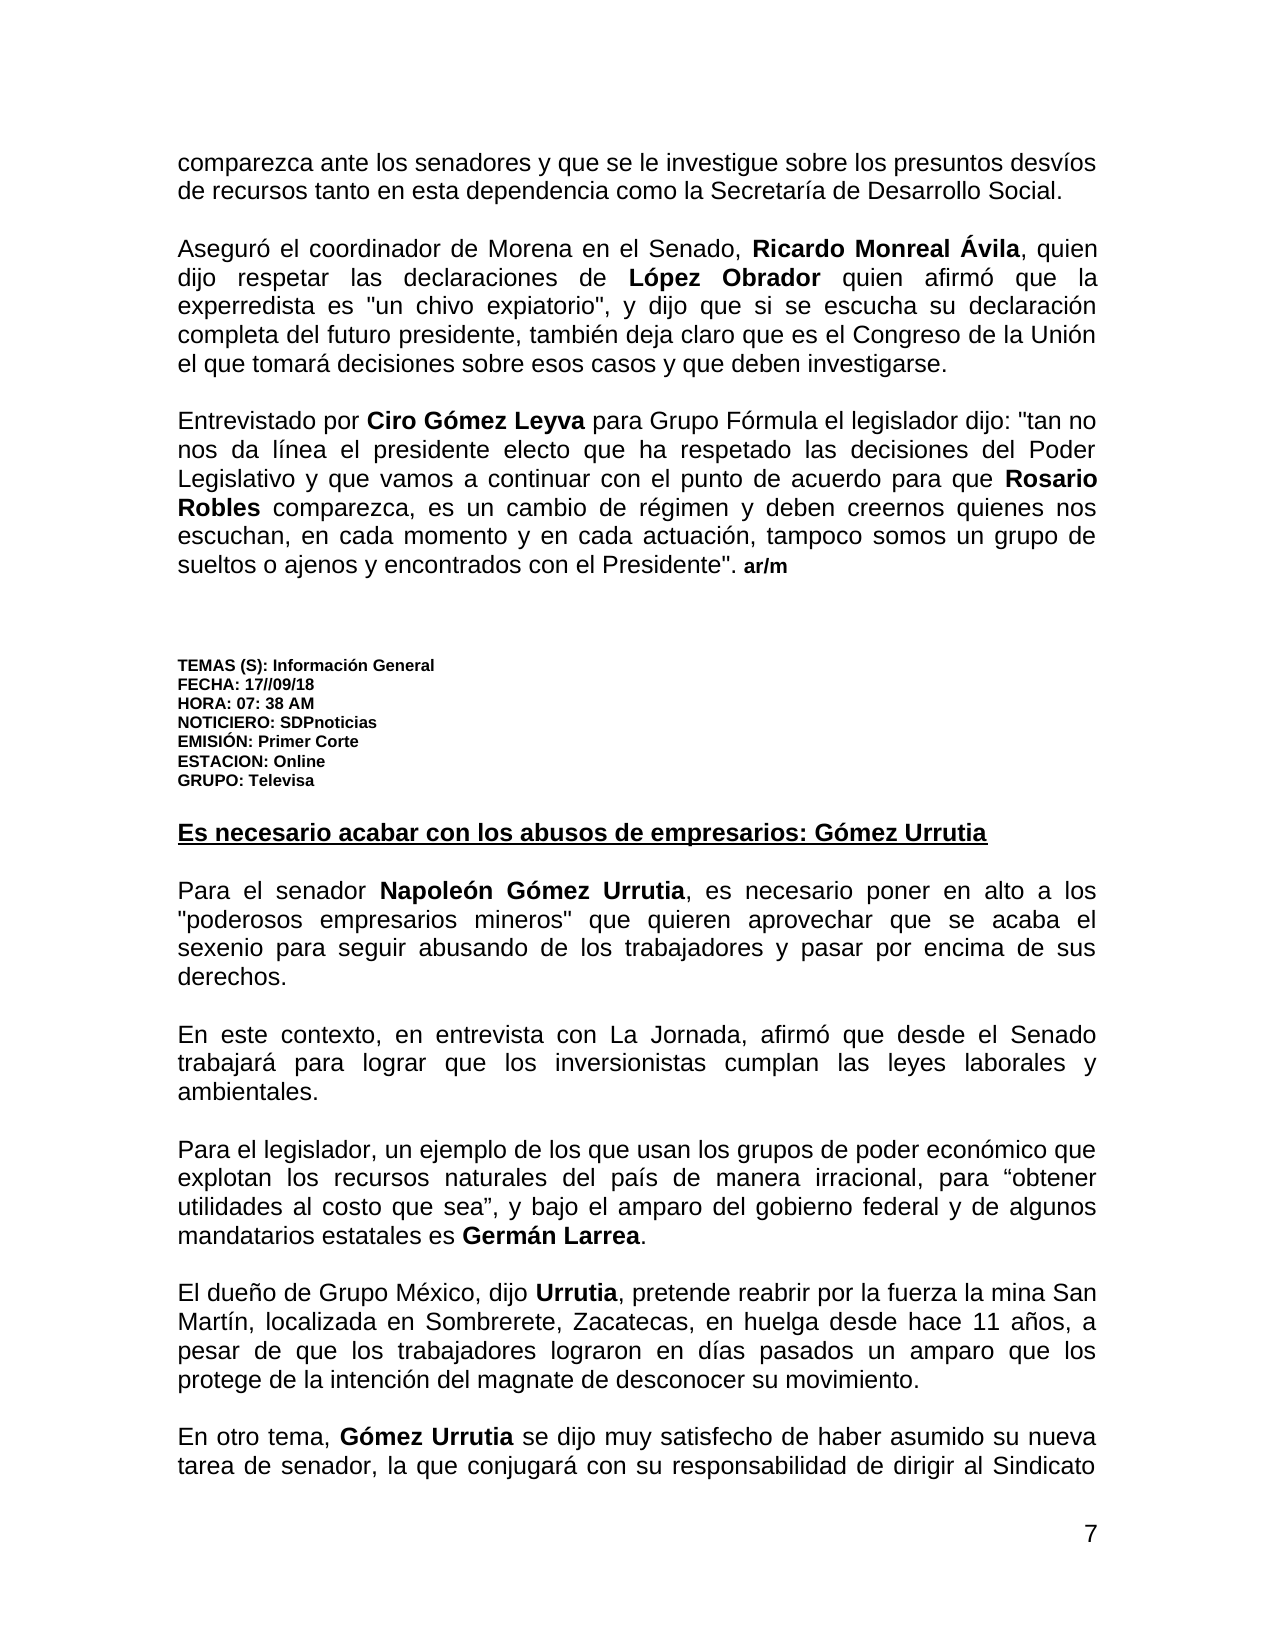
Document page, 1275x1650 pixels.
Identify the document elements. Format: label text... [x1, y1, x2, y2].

text GRUPO: Televisa [177, 771, 1098, 790]
text FECHA: 17//09/18 [177, 675, 1098, 694]
text Entrevistado por Ciro Gómez Leyva para Grupo Fórmula el legislador dijo: "tan no nos da línea el presidente electo que ha respetado las decisiones del Poder Legislativo y que vamos a continuar con el punto de acuerdo para que Rosario Robles comparezca, es un cambio de régimen y deben creernos quienes nos escuchan, en cada momento y en cada actuación, tampoco somos un grupo de sueltos o ajenos y encontrados con el Presidente". ar/m [177, 406, 1098, 579]
text Para el legislador, un ejemplo de los que usan los grupos de poder económico que explotan los recursos naturales del país de manera irracional, para “obtener utilidades al costo que sea”, y bajo el amparo del gobierno federal y de algunos mandatarios estatales es Germán Larrea. [177, 1135, 1098, 1250]
text ESTACION: Online [177, 751, 1098, 771]
text TEMAS (S): Información General [177, 656, 1098, 675]
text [177, 148, 1098, 205]
text Para el senador Napoleón Gómez Urrutia, es necesario poner en alto a los "poderosos empresarios mineros" que quieren aprovechar que se acaba el sexenio para seguir abusando de los trabajadores y pasar por encima de sus derechos. [177, 876, 1098, 991]
text EMISIÓN: Primer Corte [177, 732, 1098, 751]
text Es necesario acabar con los abusos de empresarios: Gómez Urrutia [177, 818, 1098, 847]
text HORA: 07: 38 AM [177, 694, 1098, 713]
text El dueño de Grupo México, dijo Urrutia, pretende reabrir por la fuerza la mina San Martín, localizada en Sombrerete, Zacatecas, en huelga desde hace 11 años, a pesar de que los trabajadores lograron en días pasados un amparo que los protege de la intención del magnate de desconocer su movimiento. [177, 1278, 1098, 1393]
text Aseguró el coordinador de Morena en el Senado, Ricardo Monreal Ávila, quien dijo respetar las declaraciones de López Obrador quien afirmó que la experredista es "un chivo expiatorio", y dijo que si se escucha su declaración completa del futuro presidente, también deja claro que es el Congreso de la Unión el que tomará decisiones sobre esos casos y que deben investigarse. [177, 234, 1098, 378]
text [177, 1422, 1098, 1480]
text En este contexto, en entrevista con La Jornada, afirmó que desde el Senado trabajará para lograr que los inversionistas cumplan las leyes laborales y ambientales. [177, 1020, 1098, 1106]
text NOTICIERO: SDPnoticias [177, 713, 1098, 732]
